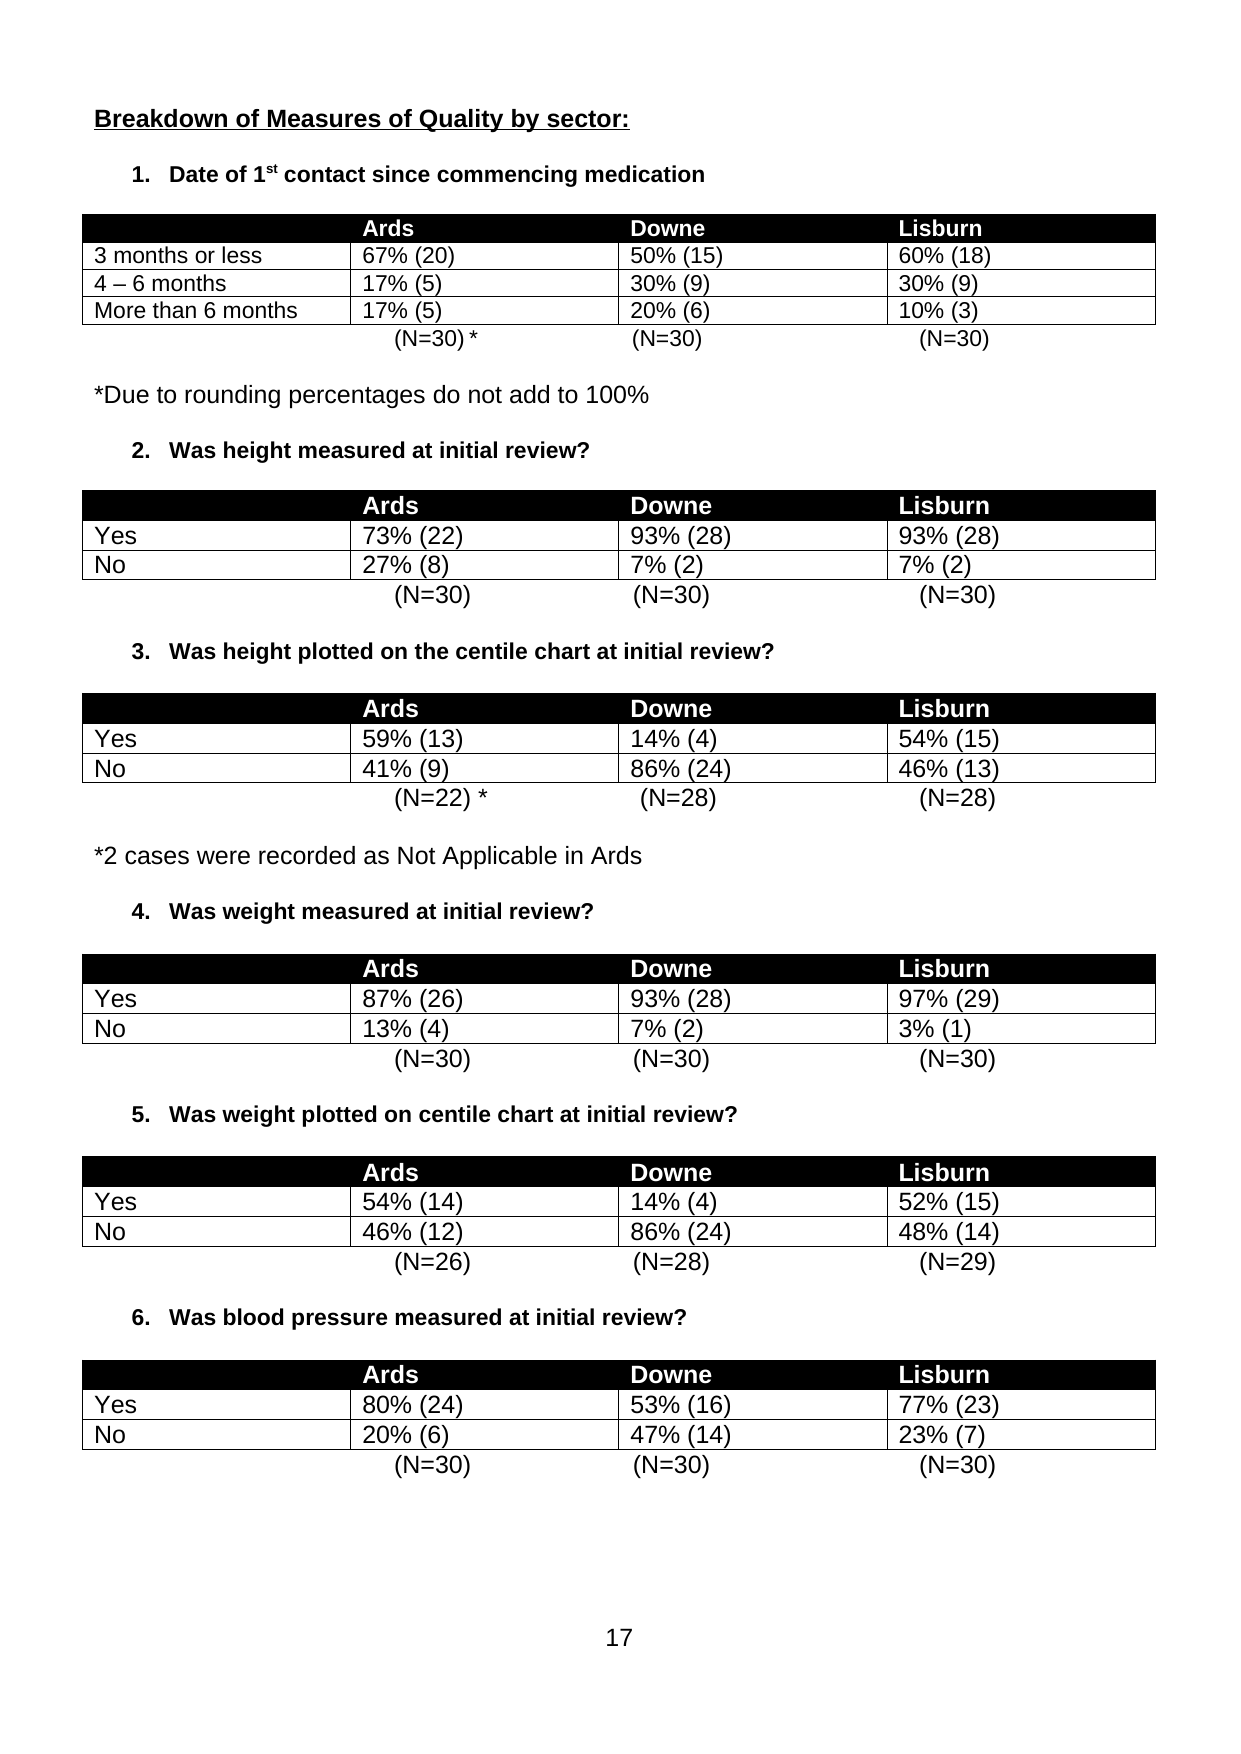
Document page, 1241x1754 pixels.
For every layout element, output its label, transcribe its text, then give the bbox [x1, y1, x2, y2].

table_header Downe [619, 1158, 887, 1186]
table_cell 53% (16) [619, 1390, 887, 1419]
table_cell 7% (2) [619, 1014, 887, 1043]
table_cell 4 – 6 months [83, 270, 350, 296]
table_cell No [83, 1014, 350, 1043]
table_header Lisburn [888, 491, 1155, 520]
list Was weight measured at initial review? [131, 898, 1144, 925]
table_cell 46% (12) [351, 1217, 618, 1246]
text *Due to rounding percentages do not add to 100% [94, 380, 1144, 408]
table_cell 54% (14) [351, 1187, 618, 1216]
table_header Downe [619, 215, 887, 241]
table_cell 17% (5) [351, 270, 618, 296]
table_header Ards [351, 215, 618, 241]
table_cell 13% (4) [351, 1014, 618, 1043]
table_cell No [83, 754, 350, 782]
table_cell No [83, 1217, 350, 1246]
table_cell 23% (7) [888, 1420, 1155, 1449]
table_header Lisburn [888, 1361, 1155, 1389]
table_header Ards [351, 491, 618, 520]
table_cell 47% (14) [619, 1420, 887, 1449]
table_header Lisburn [888, 955, 1155, 983]
list Was weight plotted on centile chart at initial review? [131, 1101, 1144, 1128]
table_header Lisburn [888, 215, 1155, 241]
list Date of 1st contact since commencing medication [131, 161, 1144, 188]
table_cell 3 months or less [83, 243, 350, 269]
table_cell 54% (15) [888, 724, 1155, 752]
table_cell 20% (6) [619, 297, 887, 323]
table_cell 86% (24) [619, 1217, 887, 1246]
table_cell 93% (28) [888, 521, 1155, 549]
text (N=30) (N=30) (N=30) [94, 1044, 1144, 1073]
text (N=26) (N=28) (N=29) [94, 1247, 1144, 1276]
table_cell 46% (13) [888, 754, 1155, 782]
table_header [83, 491, 350, 520]
table_cell 52% (15) [888, 1187, 1155, 1216]
table_cell 30% (9) [619, 270, 887, 296]
text (N=30) (N=30) (N=30) [94, 1450, 1144, 1479]
table_header [83, 694, 350, 723]
table_header Downe [619, 955, 887, 983]
table_cell 97% (29) [888, 984, 1155, 1013]
table_cell Yes [83, 984, 350, 1013]
table_cell 60% (18) [888, 243, 1155, 269]
list Was height measured at initial review? [131, 437, 1144, 463]
table_cell 87% (26) [351, 984, 618, 1013]
text (N=22) * (N=28) (N=28) [94, 783, 1144, 812]
table_cell 59% (13) [351, 724, 618, 752]
table_header Downe [619, 491, 887, 520]
table_cell 93% (28) [619, 521, 887, 549]
table_cell 14% (4) [619, 724, 887, 752]
table_header Downe [619, 694, 887, 723]
table_header Lisburn [888, 694, 1155, 723]
table_cell Yes [83, 724, 350, 752]
table_header [83, 1158, 350, 1186]
text (N=30) (N=30) (N=30) [94, 580, 1144, 609]
table_cell 48% (14) [888, 1217, 1155, 1246]
text *2 cases were recorded as Not Applicable in Ards [94, 841, 1144, 869]
table_header [83, 955, 350, 983]
table_cell 14% (4) [619, 1187, 887, 1216]
table_cell 93% (28) [619, 984, 887, 1013]
table_cell 86% (24) [619, 754, 887, 782]
table_cell More than 6 months [83, 297, 350, 323]
table_cell 50% (15) [619, 243, 887, 269]
table_cell 20% (6) [351, 1420, 618, 1449]
table_header Ards [351, 1361, 618, 1389]
table_header [83, 215, 350, 241]
table_cell 7% (2) [619, 551, 887, 579]
table_cell Yes [83, 521, 350, 549]
table_cell Yes [83, 1390, 350, 1419]
table_cell 77% (23) [888, 1390, 1155, 1419]
table_header Lisburn [888, 1158, 1155, 1186]
table_cell No [83, 551, 350, 579]
table_cell 17% (5) [351, 297, 618, 323]
table_cell 3% (1) [888, 1014, 1155, 1043]
table_header Downe [619, 1361, 887, 1389]
table_header Ards [351, 1158, 618, 1186]
list Was blood pressure measured at initial review? [131, 1304, 1144, 1331]
table_header Ards [351, 694, 618, 723]
table_header [83, 1361, 350, 1389]
text Breakdown of Measures of Quality by sector: [94, 104, 1144, 132]
table_cell 30% (9) [888, 270, 1155, 296]
table_cell 7% (2) [888, 551, 1155, 579]
table_cell 80% (24) [351, 1390, 618, 1419]
table_cell 27% (8) [351, 551, 618, 579]
table_cell 41% (9) [351, 754, 618, 782]
text (N=30) * (N=30) (N=30) [94, 325, 1144, 351]
table_header Ards [351, 955, 618, 983]
table_cell 67% (20) [351, 243, 618, 269]
table_cell 10% (3) [888, 297, 1155, 323]
table_cell Yes [83, 1187, 350, 1216]
list Was height plotted on the centile chart at initial review? [131, 638, 1144, 664]
table_cell No [83, 1420, 350, 1449]
table_cell 73% (22) [351, 521, 618, 549]
